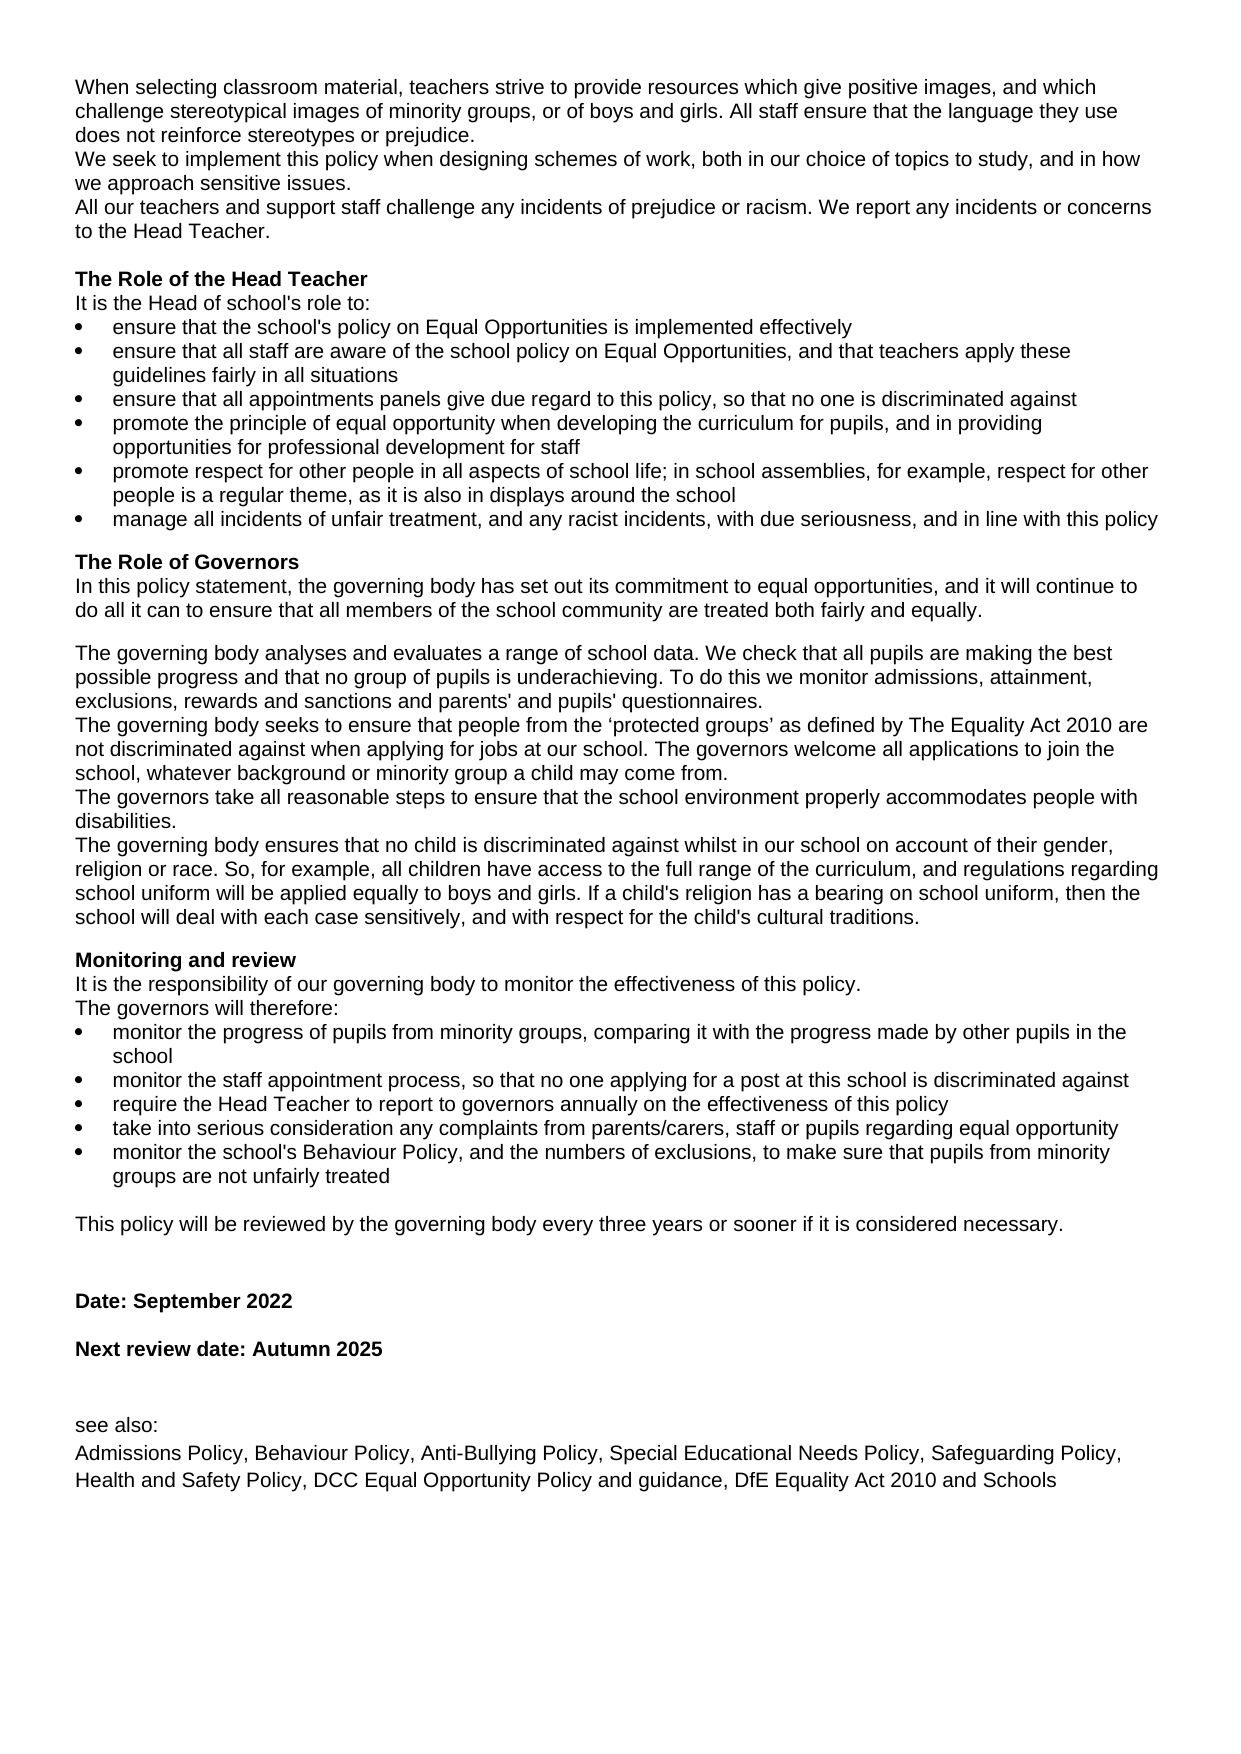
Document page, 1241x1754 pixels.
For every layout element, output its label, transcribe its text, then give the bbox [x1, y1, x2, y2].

text The governing body ensures that no child is discriminated against whilst in our school on account of their gender, religion or race. So, for example, all children have access to the full range of the curriculum, and regulations regarding school uniform will be applied equally to boys and girls. If a child's religion has a bearing on school uniform, then the school will deal with each case sensitively, and with respect for the child's cultural traditions. [75, 833, 1165, 928]
text It is the Head of school's role to: [75, 291, 1165, 314]
text It is the responsibility of our governing body to monitor the effectiveness of this policy. [75, 972, 1165, 996]
text Next review date: Autumn 2025 [75, 1337, 1165, 1361]
text We seek to implement this policy when designing schemes of work, both in our choice of topics to study, and in how we approach sensitive issues. [75, 147, 1165, 195]
text Date: September 2022 [75, 1289, 1165, 1313]
text exclusions, rewards and sanctions and parents' and pupils' questionnaires. [75, 689, 1165, 713]
text The governors will therefore: [75, 996, 1165, 1019]
text This policy will be reviewed by the governing body every three years or sooner if it is considered necessary. [75, 1212, 1165, 1236]
text The governing body analyses and evaluates a range of school data. We check that all pupils are making the best possible progress and that no group of pupils is underachieving. To do this we monitor admissions, attainment, [75, 641, 1165, 689]
list promote respect for other people in all aspects of school life; in school assemblies, for example, respect for other people is a regular theme, as it is also in displays around the school [75, 459, 1165, 507]
list take into serious consideration any complaints from parents/carers, staff or pupils regarding equal opportunity [75, 1116, 1165, 1140]
text The Role of Governors [75, 550, 1165, 574]
text Admissions Policy, Behaviour Policy, Anti-Bullying Policy, Special Educational Needs Policy, Safeguarding Policy, Health and Safety Policy, DCC Equal Opportunity Policy and guidance, DfE Equality Act 2010 and Schools [75, 1440, 1165, 1492]
text In this policy statement, the governing body has set out its commitment to equal opportunities, and it will continue to do all it can to ensure that all members of the school community are treated both fairly and equally. [75, 574, 1165, 622]
text see also: [75, 1413, 1165, 1437]
list monitor the school's Behaviour Policy, and the numbers of exclusions, to make sure that pupils from minority groups are not unfairly treated [75, 1140, 1165, 1188]
text When selecting classroom material, teachers strive to provide resources which give positive images, and which challenge stereotypical images of minority groups, or of boys and girls. All staff ensure that the language they use does not reinforce stereotypes or prejudice. [75, 75, 1165, 147]
text The governors take all reasonable steps to ensure that the school environment properly accommodates people with disabilities. [75, 785, 1165, 833]
text Monitoring and review [75, 948, 1165, 972]
list require the Head Teacher to report to governors annually on the effectiveness of this policy [75, 1092, 1165, 1116]
text The governing body seeks to ensure that people from the ‘protected groups’ as defined by The Equality Act 2010 are not discriminated against when applying for jobs at our school. The governors welcome all applications to join the school, whatever background or minority group a child may come from. [75, 713, 1165, 785]
list ensure that all staff are aware of the school policy on Equal Opportunities, and that teachers apply these guidelines fairly in all situations [75, 339, 1165, 387]
list promote the principle of equal opportunity when developing the curriculum for pupils, and in providing opportunities for professional development for staff [75, 411, 1165, 459]
list ensure that all appointments panels give due regard to this policy, so that no one is discriminated against [75, 387, 1165, 411]
list ensure that the school's policy on Equal Opportunities is implemented effectively [75, 314, 1165, 339]
text All our teachers and support staff challenge any incidents of prejudice or racism. We report any incidents or concerns to the Head Teacher. [75, 195, 1165, 243]
list monitor the progress of pupils from minority groups, comparing it with the progress made by other pupils in the school [75, 1019, 1165, 1068]
list monitor the staff appointment process, so that no one applying for a post at this school is discriminated against [75, 1068, 1165, 1092]
list manage all incidents of unfair treatment, and any racist incidents, with due seriousness, and in line with this policy [75, 507, 1165, 531]
text The Role of the Head Teacher [75, 267, 1165, 291]
